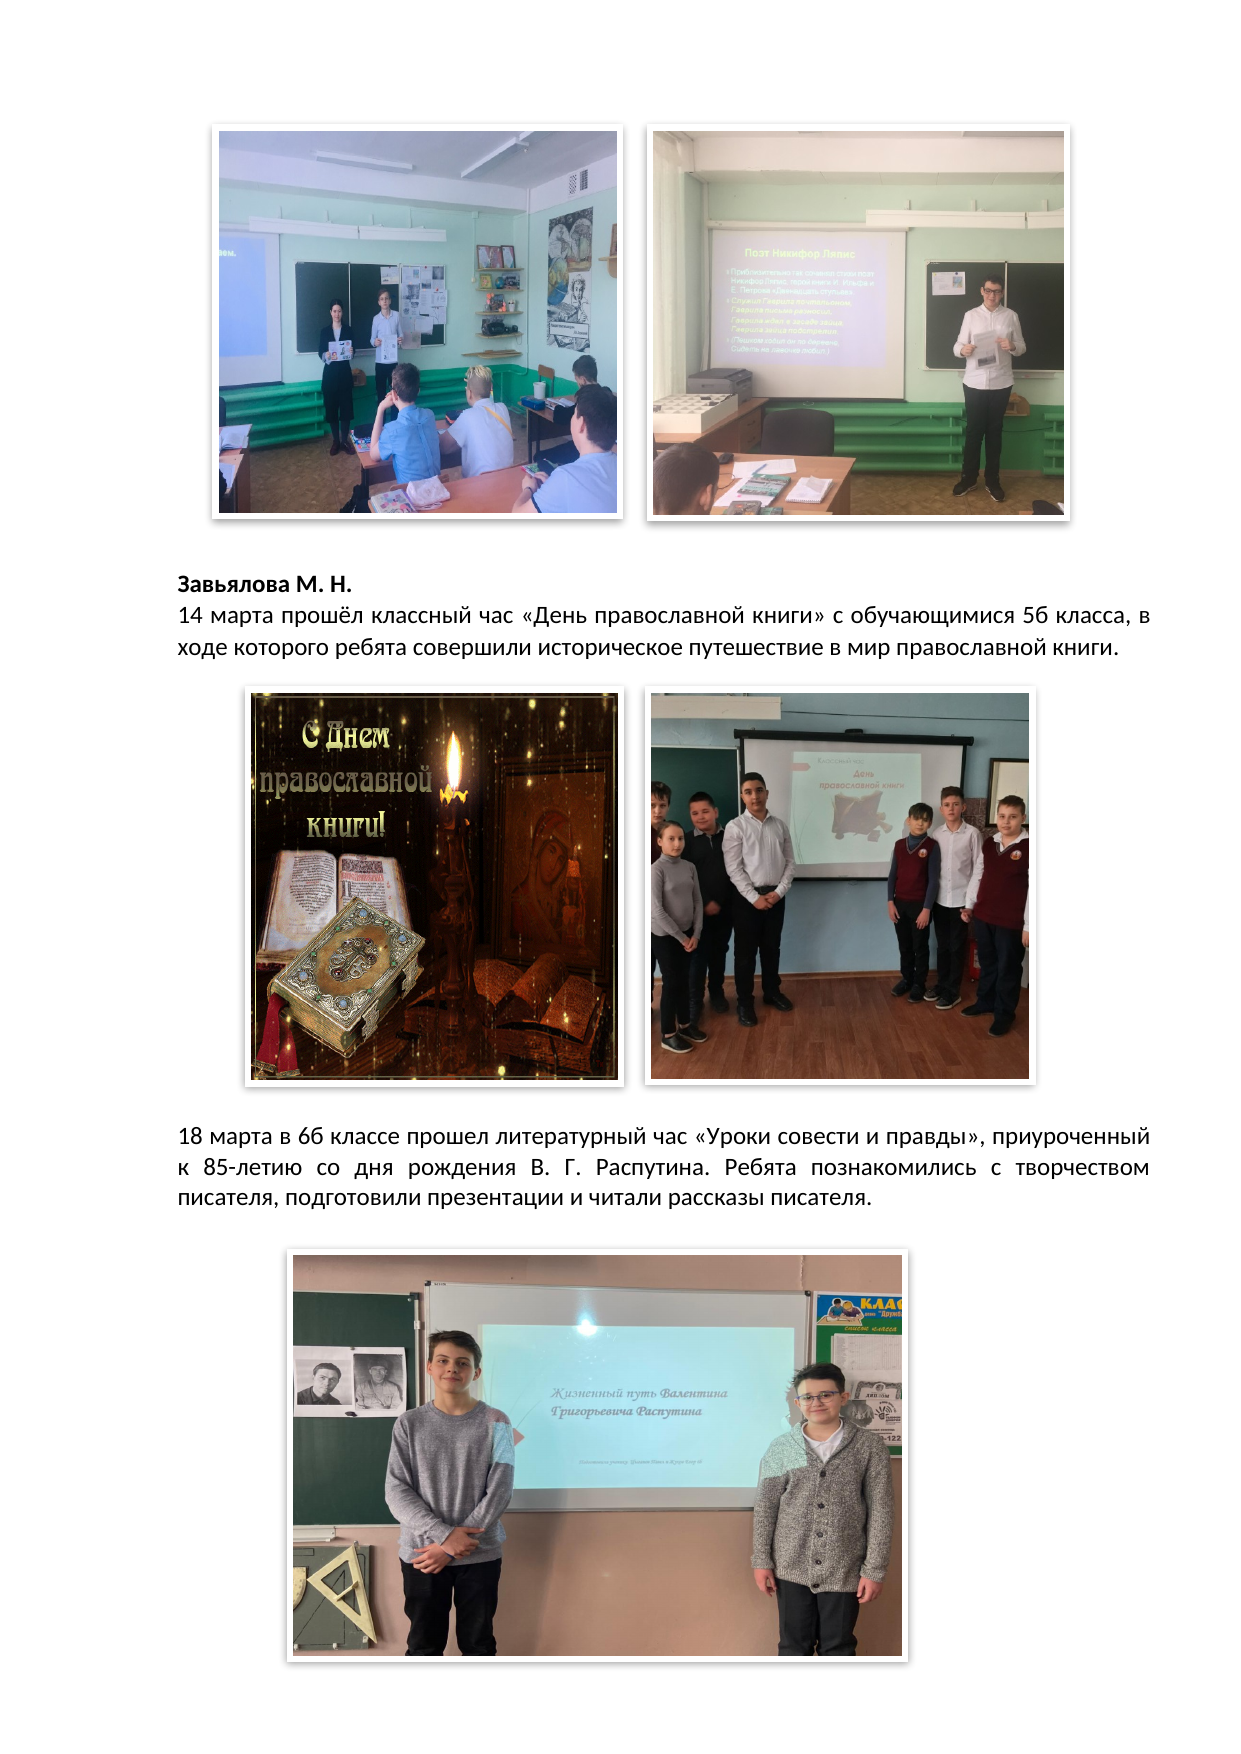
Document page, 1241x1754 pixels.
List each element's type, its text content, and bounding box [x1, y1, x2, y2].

text 18 марта в 6б классе прошел литературный час «Уроки совести и правды», приуроченный к 85-летию со дня рождения В. Г. Распутина. Ребята познакомились с творчеством писателя, подготовили презентации и читали рассказы писателя. [177, 1121, 1152, 1212]
picture [251, 693, 618, 1080]
picture [219, 131, 617, 513]
picture [651, 693, 1029, 1079]
text 14 марта прошёл классный час «День православной книги» с обучающимися 5б класса, в ходе которого ребята совершили историческое путешествие в мир православной книги. [177, 599, 1152, 662]
picture [293, 1255, 902, 1656]
picture [653, 131, 1064, 515]
text Завьялова М. Н. [177, 568, 1152, 599]
